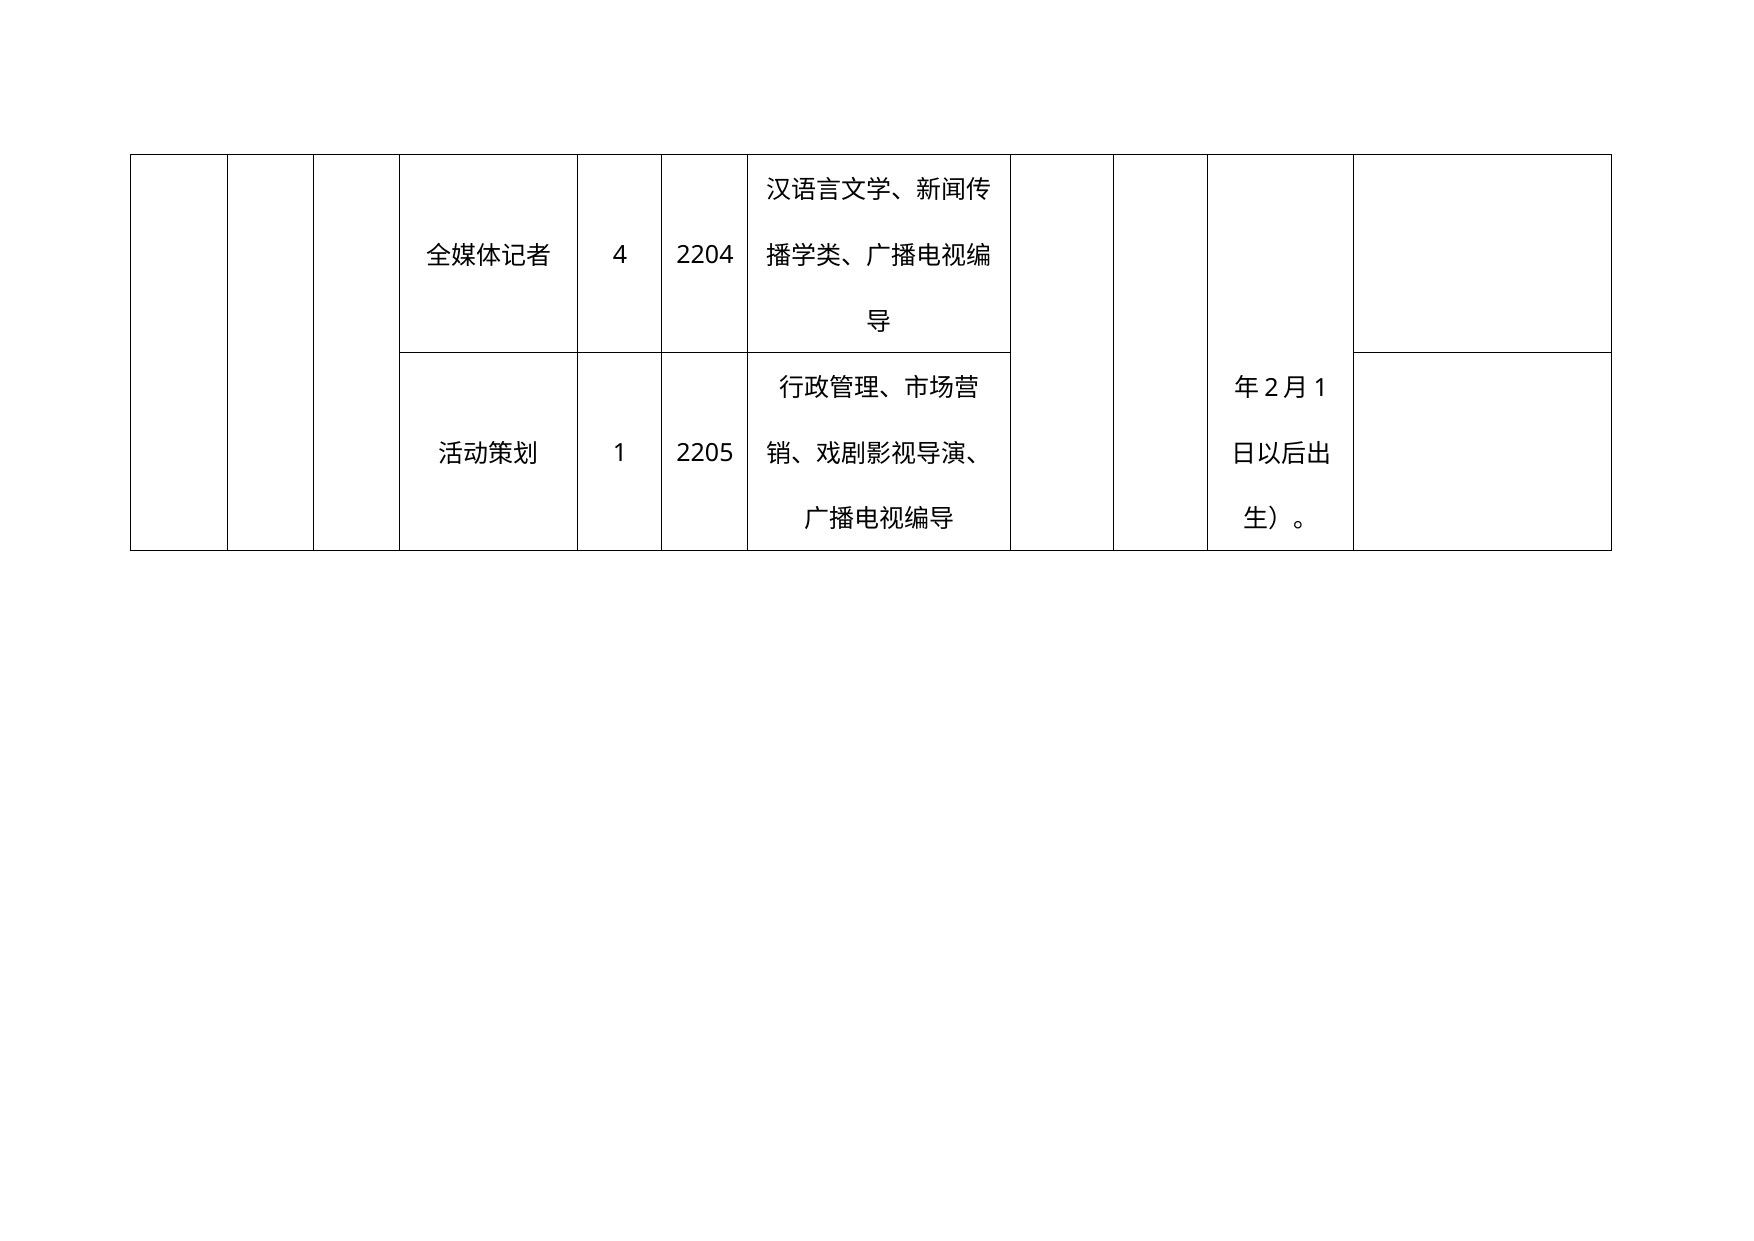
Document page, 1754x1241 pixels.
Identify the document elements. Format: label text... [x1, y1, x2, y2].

table_cell 行政管理、市场营销、戏剧影视导演、广播电视编导 [748, 353, 1010, 550]
table_cell 4 [578, 155, 661, 352]
table_cell [1354, 353, 1611, 550]
table_cell 1 [578, 353, 661, 550]
table_cell [1354, 155, 1611, 352]
table_cell 2204 [662, 155, 747, 352]
table_cell 活动策划 [400, 353, 577, 550]
table_cell 汉语言文学、新闻传播学类、广播电视编导 [748, 155, 1010, 352]
table_cell 全媒体记者 [400, 155, 577, 352]
table_cell 2205 [662, 353, 747, 550]
